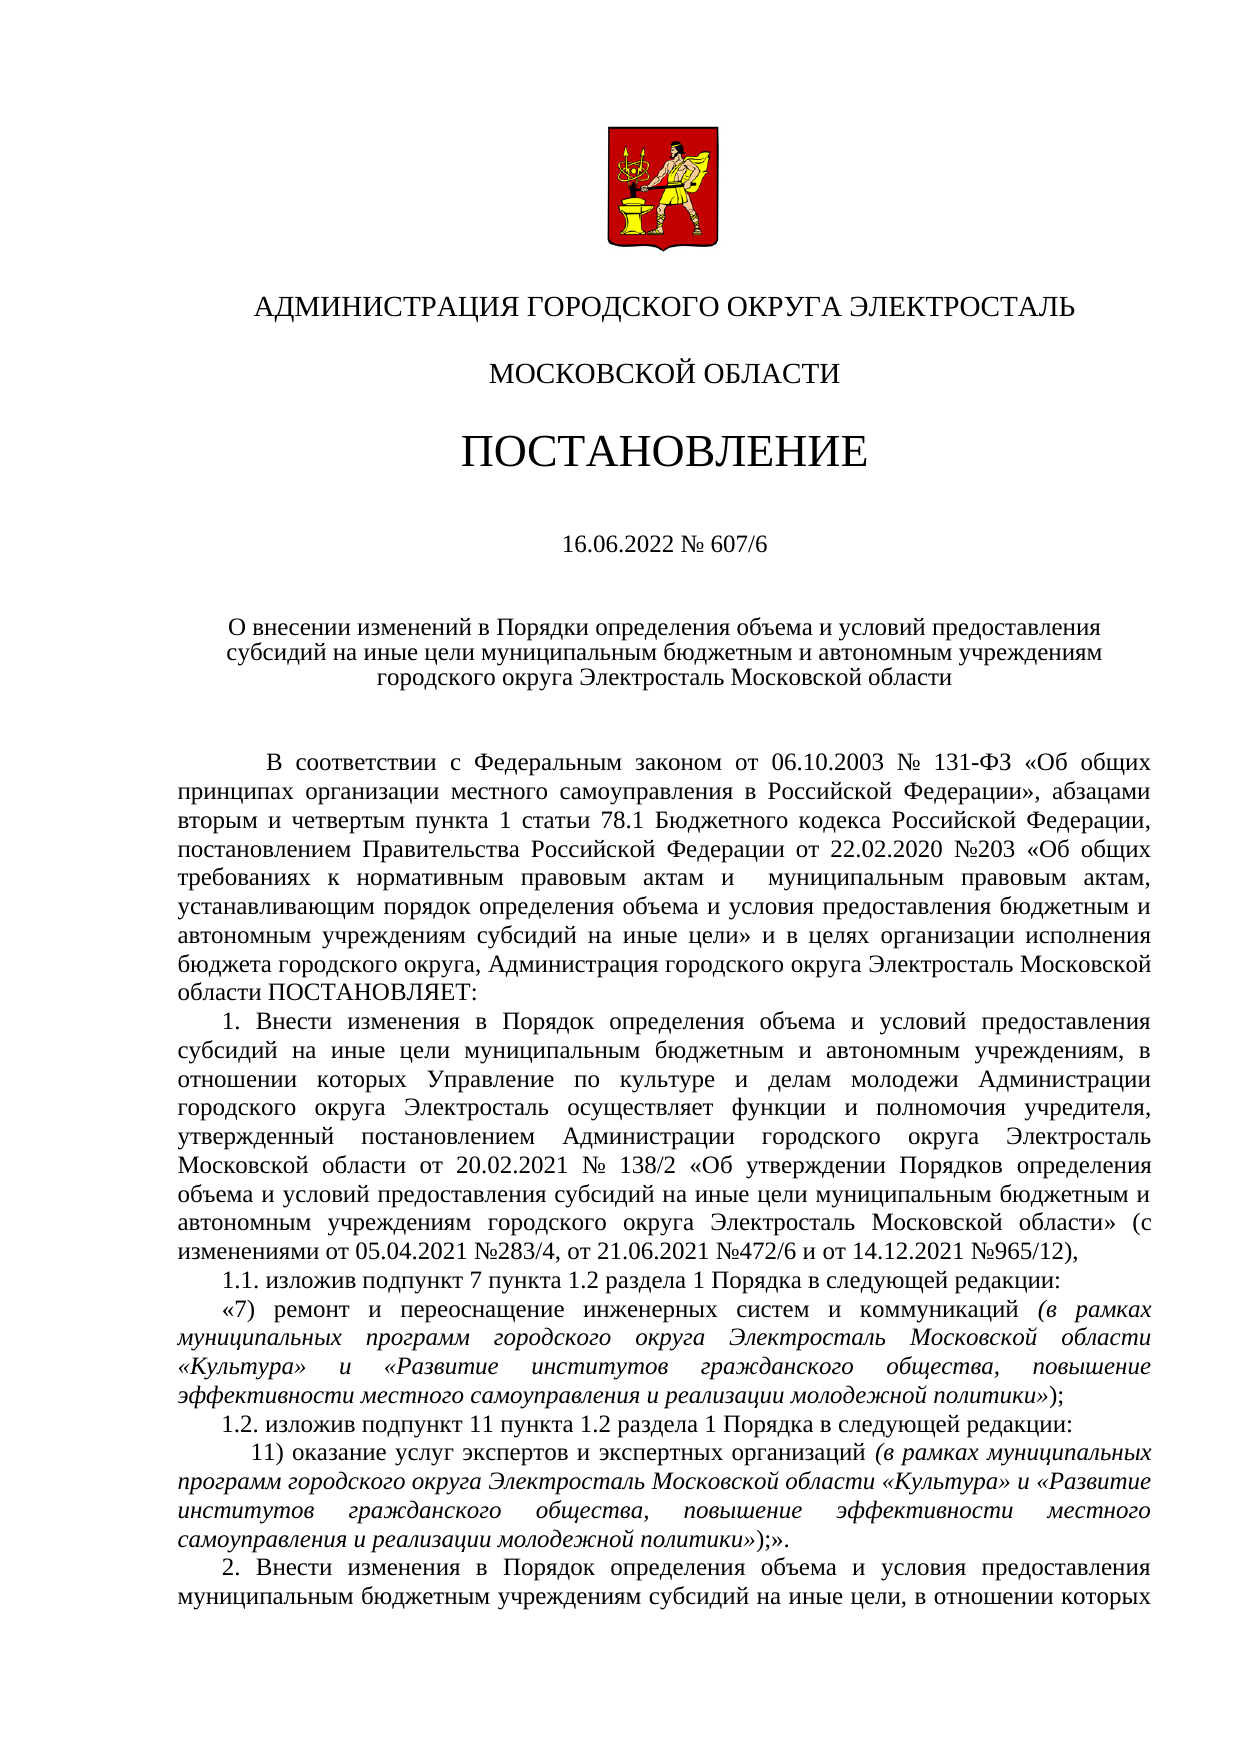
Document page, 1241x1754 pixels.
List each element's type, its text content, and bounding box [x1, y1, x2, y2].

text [177, 1552, 1152, 1610]
text 1. Внести изменения в Порядок определения объема и условий предоставления субсидий на иные цели муниципальным бюджетным и автономным учреждениям, в отношении которых Управление по культуре и делам молодежи Администрации городского округа Электросталь осуществляет функции и полномочия учредителя, утвержденный постановлением Администрации городского округа Электросталь Московской области от 20.02.2021 № 138/2 «Об утверждении Порядков определения объема и условий предоставления субсидий на иные цели муниципальным бюджетным и автономным учреждениям городского округа Электросталь Московской области» (с изменениями от 05.04.2021 №283/4, от 21.06.2021 №472/6 и от 14.12.2021 №965/12), [177, 1006, 1152, 1265]
text «7) ремонт и переоснащение инженерных систем и коммуникаций (в рамках муниципальных программ городского округа Электросталь Московской области «Культура» и «Развитие институтов гражданского общества, повышение эффективности местного самоуправления и реализации молодежной политики»); [177, 1294, 1152, 1409]
text АДМИНИСТРАЦИЯ ГОРОДСКОГО ОКРУГА ЭЛЕКТРОСТАЛЬ [177, 289, 1152, 323]
text ПОСТАНОВЛЕНИЕ [177, 423, 1152, 476]
text 16.06.2022 № 607/6 [177, 529, 1152, 557]
text 11) оказание услуг экспертов и экспертных организаций (в рамках муниципальных программ городского округа Электросталь Московской области «Культура» и «Развитие институтов гражданского общества, повышение эффективности местного самоуправления и реализации молодежной политики»);». [177, 1437, 1152, 1552]
picture [597, 118, 732, 256]
text О внесении изменений в Порядки определения объема и условий предоставления субсидий на иные цели муниципальным бюджетным и автономным учреждениям городского округа Электросталь Московской области [177, 615, 1152, 690]
text МОСКОВСКОЙ ОБЛАСТИ [177, 356, 1152, 390]
text 1.1. изложив подпункт 7 пункта 1.2 раздела 1 Порядка в следующей редакции: [177, 1265, 1152, 1294]
text В соответствии с Федеральным законом от 06.10.2003 № 131-ФЗ «Об общих принципах организации местного самоуправления в Российской Федерации», абзацами вторым и четвертым пункта 1 статьи 78.1 Бюджетного кодекса Российской Федерации, постановлением Правительства Российской Федерации от 22.02.2020 №203 «Об общих требованиях к нормативным правовым актам и муниципальным правовым актам, устанавливающим порядок определения объема и условия предоставления бюджетным и автономным учреждениям субсидий на иные цели» и в целях организации исполнения бюджета городского округа, Администрация городского округа Электросталь Московской области ПОСТАНОВЛЯЕТ: [177, 747, 1152, 1006]
text 1.2. изложив подпункт 11 пункта 1.2 раздела 1 Порядка в следующей редакции: [177, 1409, 1152, 1437]
